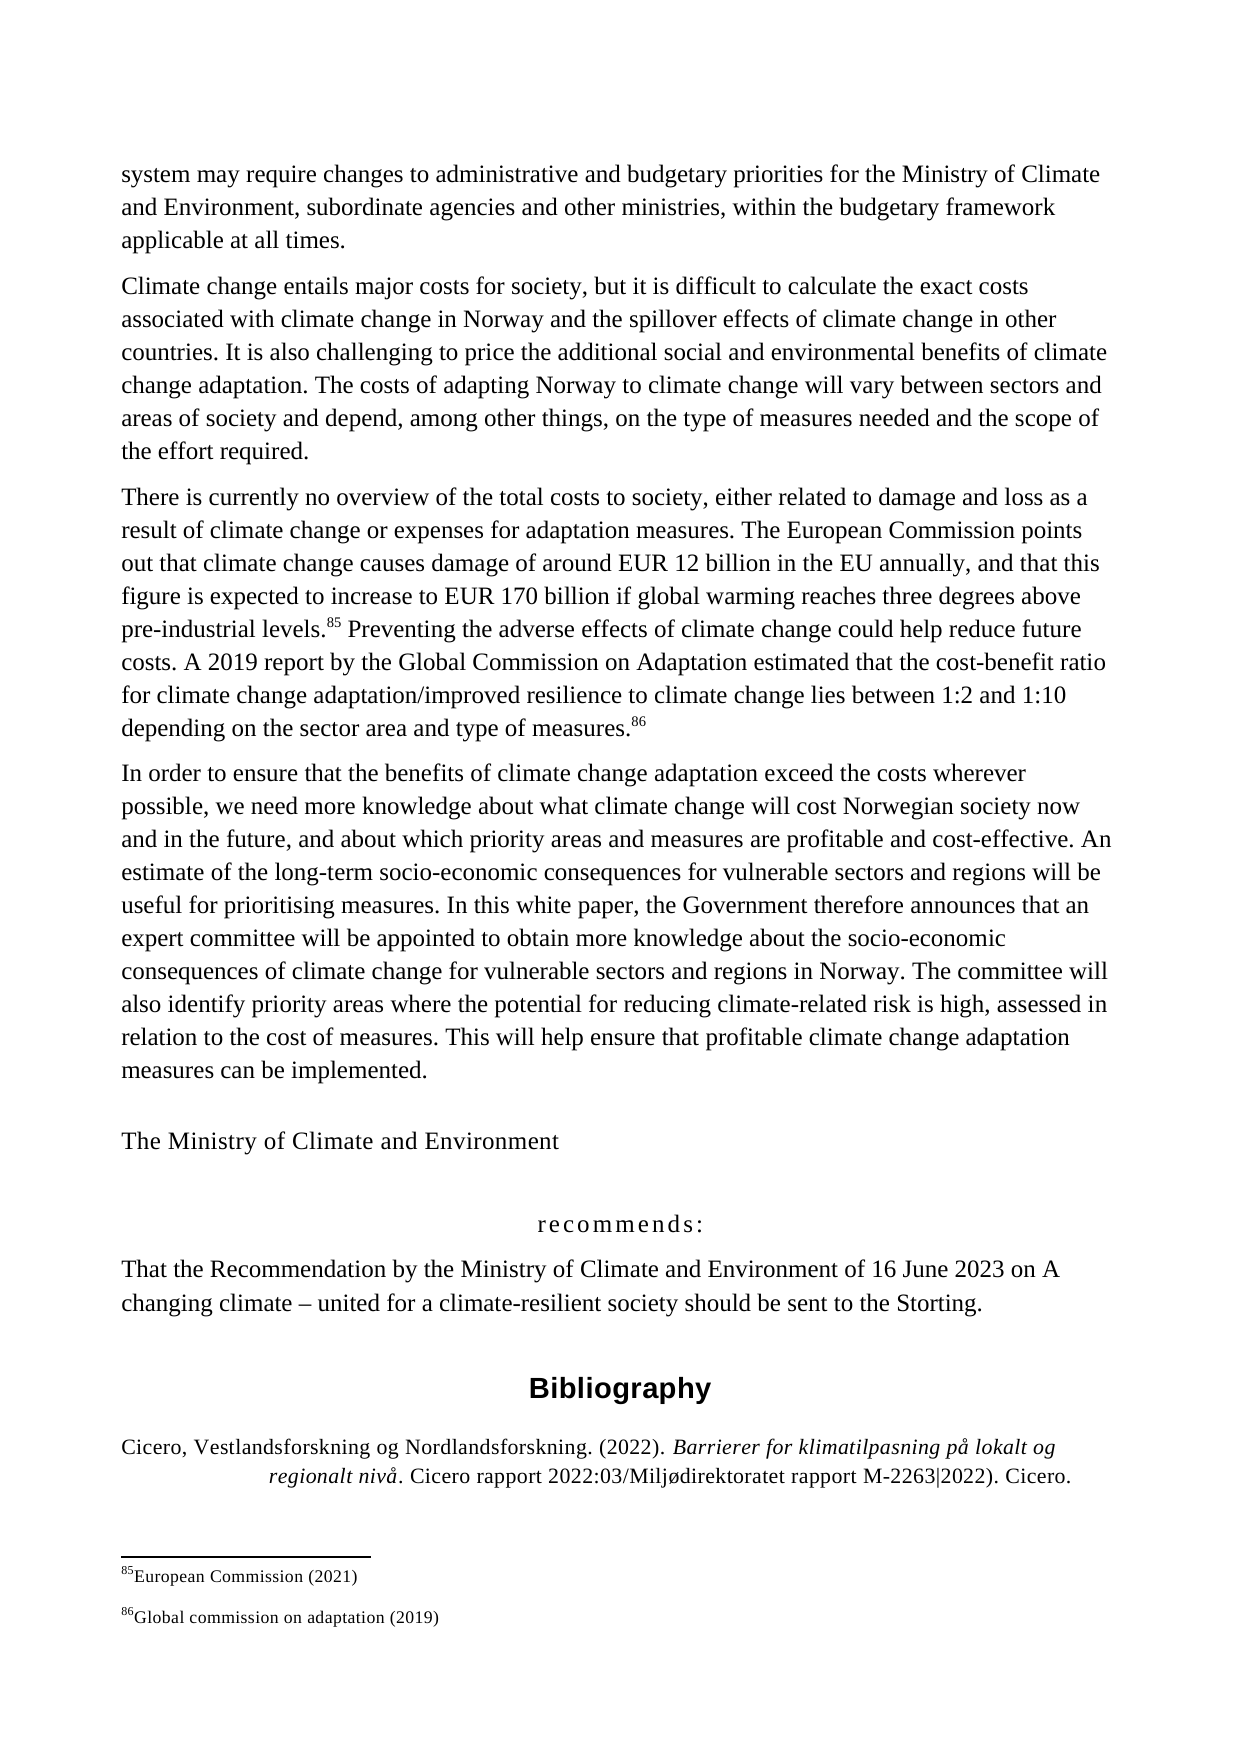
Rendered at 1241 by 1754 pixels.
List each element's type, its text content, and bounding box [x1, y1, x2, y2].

text That the Recommendation by the Ministry of Climate and Environment of 16 June 2023 on A changing climate – united for a climate-resilient society should be sent to the Storting. [121, 1254, 1119, 1316]
text Cicero, Vestlandsforskning og Nordlandsforskning. (2022). Barrierer for klimatilpasning på lokalt og regionalt nivå. Cicero rapport 2022:03/Miljødirektoratet rapport M-2263|2022). Cicero. [121, 1434, 1119, 1488]
text Climate change entails major costs for society, but it is difficult to calculate the exact costs associated with climate change in Norway and the spillover effects of climate change in other countries. It is also challenging to price the additional social and environmental benefits of climate change adaptation. The costs of adapting Norway to climate change will vary between sectors and areas of society and depend, among other things, on the type of measures needed and the scope of the effort required. [121, 271, 1119, 465]
text The Ministry of Climate and Environment [121, 1126, 1119, 1155]
text There is currently no overview of the total costs to society, either related to damage and loss as a result of climate change or expenses for adaptation measures. The European Commission points out that climate change causes damage of around EUR 12 billion in the EU annually, and that this figure is expected to increase to EUR 170 billion if global warming reaches three degrees above pre-industrial levels. Preventing the adverse effects of climate change could help reduce future costs. A 2019 report by the Global Commission on Adaptation estimated that the cost-benefit ratio for climate change adaptation/improved resilience to climate change lies between 1:2 and 1:10 depending on the sector area and type of measures. [121, 482, 1119, 742]
text In order to ensure that the benefits of climate change adaptation exceed the costs wherever possible, we need more knowledge about what climate change will cost Norwegian society now and in the future, and about which priority areas and measures are profitable and cost-effective. An estimate of the long-term socio-economic consequences for vulnerable sectors and regions will be useful for prioritising measures. In this white paper, the Government therefore announces that an expert committee will be appointed to obtain more knowledge about the socio-economic consequences of climate change for vulnerable sectors and regions in Norway. The committee will also identify priority areas where the potential for reducing climate-related risk is high, assessed in relation to the cost of measures. This will help ensure that profitable climate change adaptation measures can be implemented. [121, 758, 1119, 1084]
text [121, 159, 1119, 254]
text recommends: [121, 1209, 1119, 1238]
list Bibliography [121, 1371, 1119, 1404]
